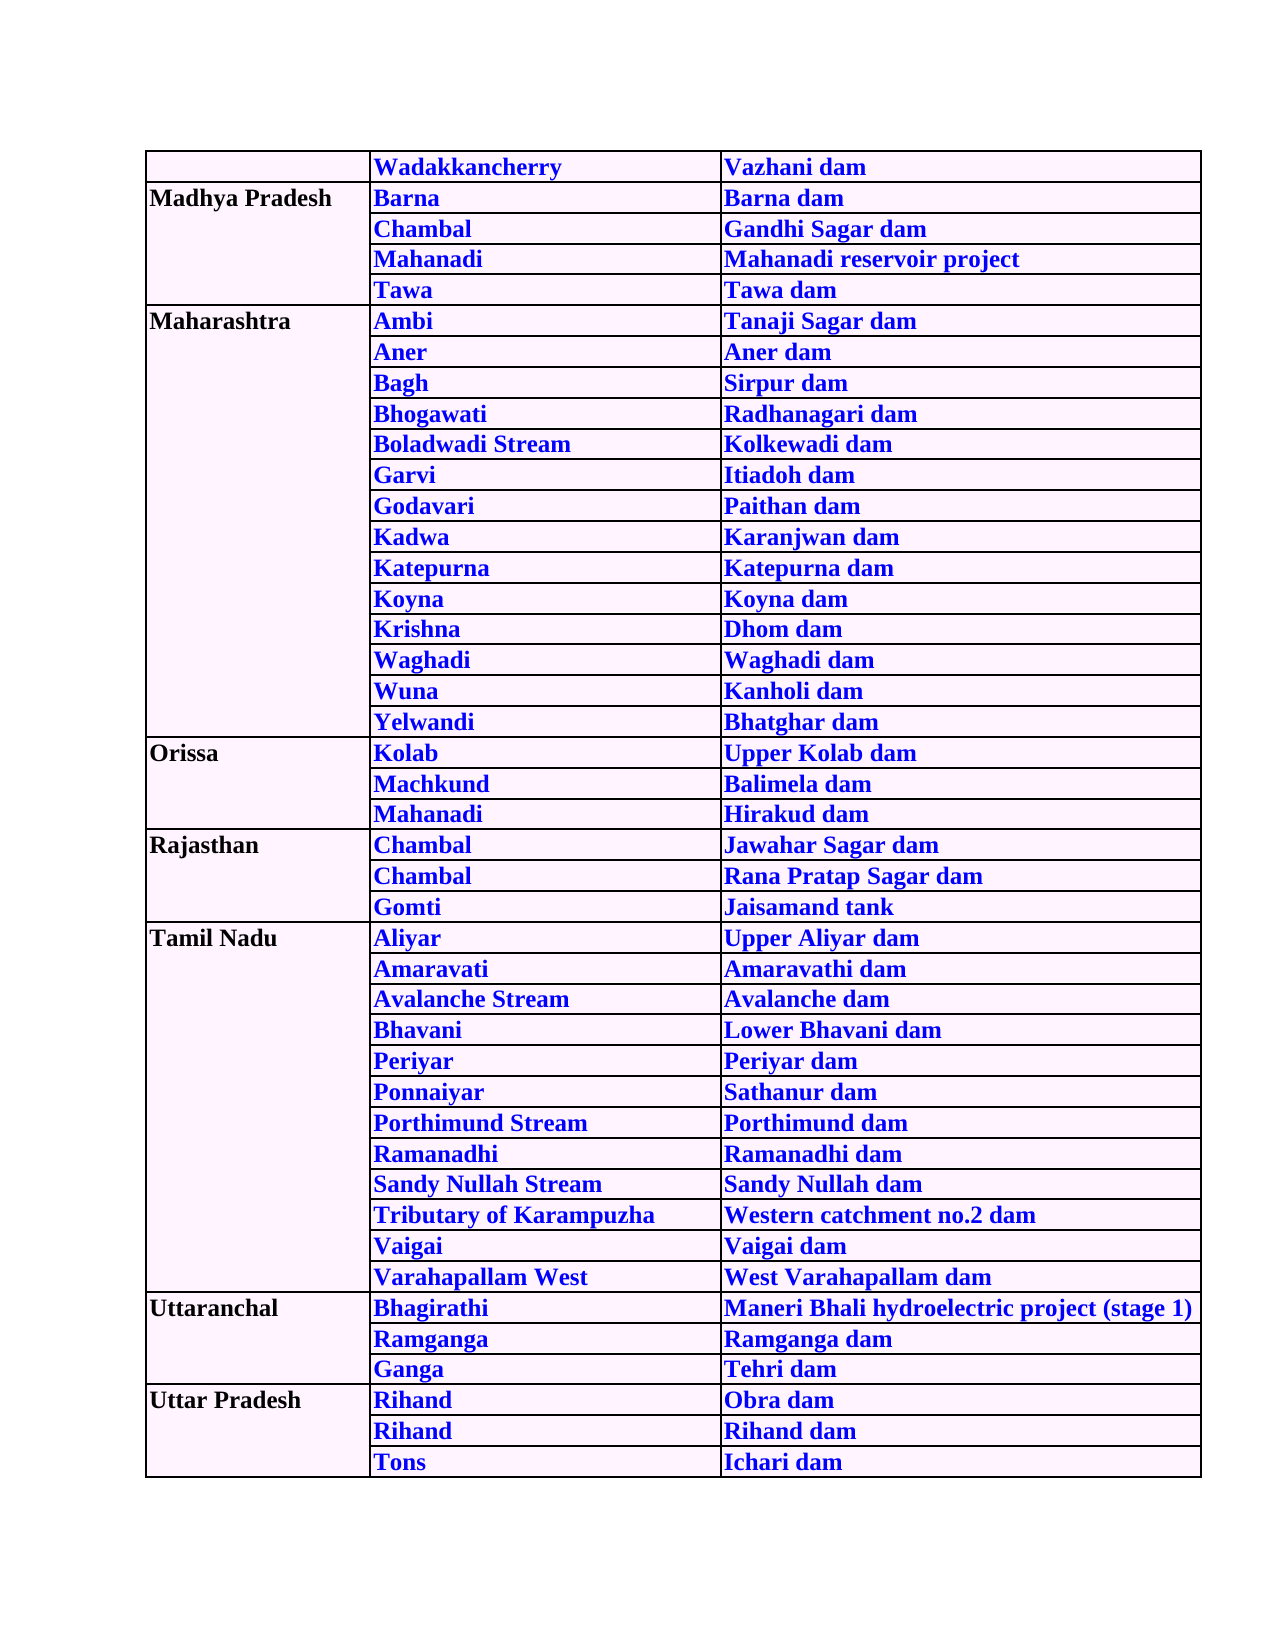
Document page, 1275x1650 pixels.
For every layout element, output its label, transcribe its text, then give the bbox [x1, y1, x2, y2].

table_cell Rihand [371, 1385, 720, 1414]
table_cell Barna [371, 183, 720, 212]
table_cell Maneri Bhali hydroelectric project (stage 1) [722, 1293, 1200, 1322]
table_cell Tributary of Karampuzha [371, 1200, 720, 1229]
table_cell Obra dam [722, 1385, 1200, 1414]
table_cell Krishna [371, 615, 720, 643]
table_cell Amaravathi dam [722, 954, 1200, 982]
table_cell Chambal [371, 214, 720, 242]
table_cell Gandhi Sagar dam [722, 214, 1200, 242]
table_cell Ramganga [371, 1324, 720, 1352]
table_cell Kadwa [371, 522, 720, 551]
table_cell Ponnaiyar [371, 1077, 720, 1106]
table_cell Wuna [371, 676, 720, 705]
table_cell Katepurna dam [722, 553, 1200, 582]
table_cell Waghadi dam [722, 645, 1200, 674]
table_cell Upper Kolab dam [722, 738, 1200, 767]
table_cell Vaigai dam [722, 1231, 1200, 1260]
table_cell Bhogawati [371, 399, 720, 427]
table_cell Ichari dam [722, 1447, 1200, 1476]
table_cell Garvi [371, 460, 720, 489]
table_cell Itiadoh dam [722, 460, 1200, 489]
table_cell Mahanadi [371, 800, 720, 828]
table_cell Porthimund Stream [371, 1108, 720, 1137]
table_cell Western catchment no.2 dam [722, 1200, 1200, 1229]
table_cell Katepurna [371, 553, 720, 582]
table_cell Boladwadi Stream [371, 430, 720, 458]
table_cell Radhanagari dam [722, 399, 1200, 427]
table_cell Avalanche Stream [371, 985, 720, 1013]
table_cell Koyna [371, 584, 720, 612]
table_cell Yelwandi [371, 707, 720, 736]
table_cell Gomti [371, 892, 720, 921]
table_cell Vaigai [371, 1231, 720, 1260]
table_cell Uttar Pradesh [147, 1385, 369, 1476]
table_cell West Varahapallam dam [722, 1262, 1200, 1291]
table_cell Tamil Nadu [147, 923, 369, 1291]
table_cell Rihand [371, 1416, 720, 1445]
table_cell Tons [371, 1447, 720, 1476]
table_cell Sandy Nullah dam [722, 1170, 1200, 1198]
table_cell Mahanadi reservoir project [722, 245, 1200, 273]
table_cell Vazhani dam [722, 152, 1200, 181]
table_cell Rihand dam [722, 1416, 1200, 1445]
table_cell Chambal [371, 830, 720, 859]
table_cell Waghadi [371, 645, 720, 674]
table_cell Ambi [371, 306, 720, 335]
table_cell Avalanche dam [722, 985, 1200, 1013]
table_cell Ganga [371, 1355, 720, 1383]
table_cell Tawa [371, 275, 720, 304]
table_cell Sandy Nullah Stream [371, 1170, 720, 1198]
table_cell Varahapallam West [371, 1262, 720, 1291]
table_cell Bhavani [371, 1015, 720, 1044]
table_cell Jawahar Sagar dam [722, 830, 1200, 859]
table_cell Godavari [371, 491, 720, 520]
table_cell Tawa dam [722, 275, 1200, 304]
table_cell Jaisamand tank [722, 892, 1200, 921]
table_cell Sirpur dam [722, 368, 1200, 397]
table_cell Orissa [147, 738, 369, 828]
table_cell Karanjwan dam [722, 522, 1200, 551]
table_cell Ramanadhi [371, 1139, 720, 1167]
table_cell Bagh [371, 368, 720, 397]
table_cell Kolab [371, 738, 720, 767]
table_cell Balimela dam [722, 769, 1200, 797]
table_cell Maharashtra [147, 306, 369, 736]
table_cell Aliyar [371, 923, 720, 952]
table_cell Dhom dam [722, 615, 1200, 643]
table_cell Tanaji Sagar dam [722, 306, 1200, 335]
table_cell Porthimund dam [722, 1108, 1200, 1137]
table_cell Kolkewadi dam [722, 430, 1200, 458]
table_cell Sathanur dam [722, 1077, 1200, 1106]
table_cell Periyar [371, 1046, 720, 1075]
table_cell Amaravati [371, 954, 720, 982]
table_cell Machkund [371, 769, 720, 797]
table_cell Koyna dam [722, 584, 1200, 612]
table_cell Paithan dam [722, 491, 1200, 520]
table_cell Bhatghar dam [722, 707, 1200, 736]
table_cell Kanholi dam [722, 676, 1200, 705]
table_cell Rana Pratap Sagar dam [722, 861, 1200, 890]
table_cell Lower Bhavani dam [722, 1015, 1200, 1044]
table_cell Aner [371, 337, 720, 366]
table_cell Rajasthan [147, 830, 369, 921]
table_cell Wadakkancherry [371, 152, 720, 181]
table_cell Periyar dam [722, 1046, 1200, 1075]
table_cell Aner dam [722, 337, 1200, 366]
table_cell Chambal [371, 861, 720, 890]
table_cell Hirakud dam [722, 800, 1200, 828]
table_cell Upper Aliyar dam [722, 923, 1200, 952]
table_cell Bhagirathi [371, 1293, 720, 1322]
table_cell Madhya Pradesh [147, 183, 369, 304]
table_cell Ramanadhi dam [722, 1139, 1200, 1167]
table_cell Ramganga dam [722, 1324, 1200, 1352]
table_cell Uttaranchal [147, 1293, 369, 1383]
table_cell Barna dam [722, 183, 1200, 212]
table_cell Mahanadi [371, 245, 720, 273]
table_cell Tehri dam [722, 1355, 1200, 1383]
